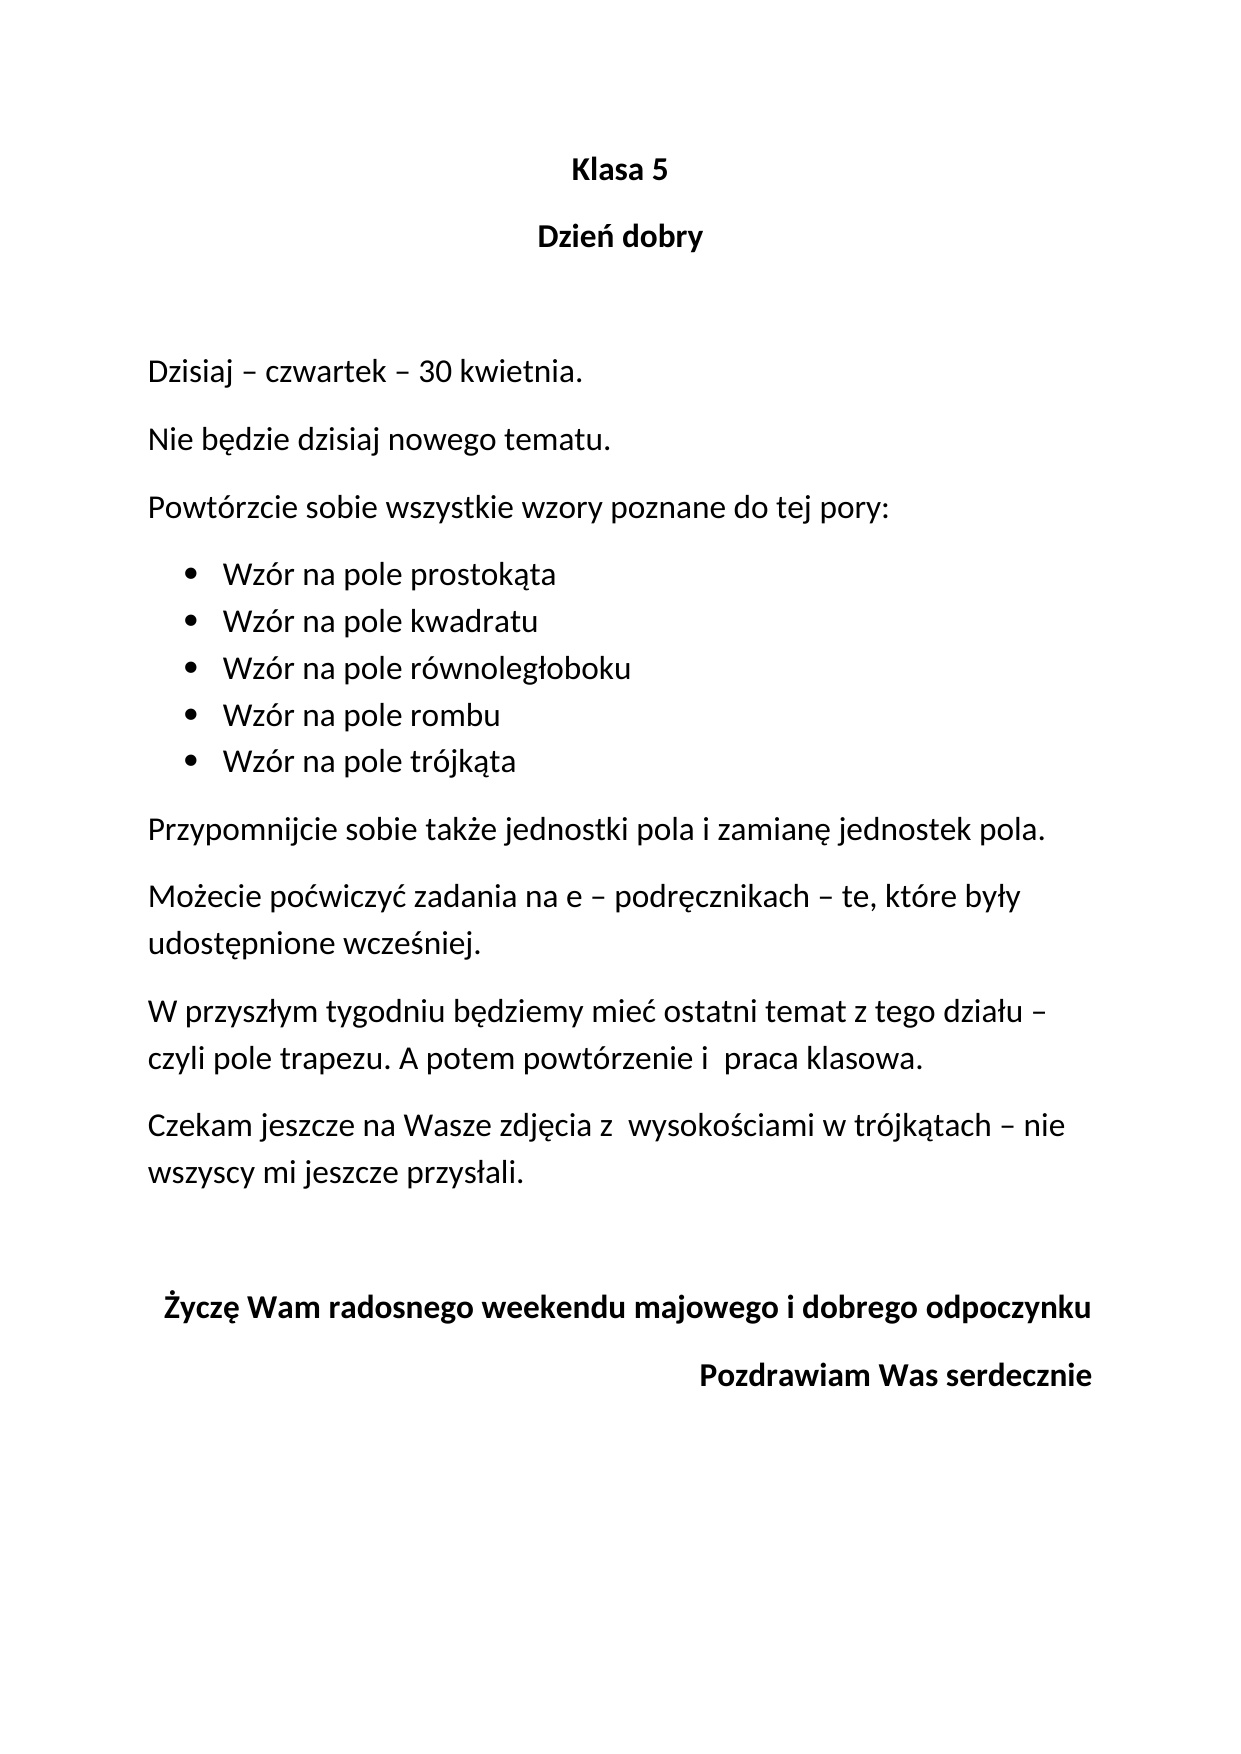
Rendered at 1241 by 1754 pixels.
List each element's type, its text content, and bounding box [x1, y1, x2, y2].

text Dzisiaj – czwartek – 30 kwietnia. [148, 350, 1093, 391]
text Powtórzcie sobie wszystkie wzory poznane do tej pory: [148, 486, 1093, 526]
text Przypomnijcie sobie także jednostki pola i zamianę jednostek pola. [148, 808, 1093, 849]
list Wzór na pole rombu [185, 693, 1093, 734]
list Wzór na pole trójkąta [185, 740, 1093, 781]
text Dzień dobry [148, 215, 1093, 256]
text Czekam jeszcze na Wasze zdjęcia z wysokościami w trójkątach – nie wszyscy mi jeszcze przysłali. [148, 1104, 1093, 1192]
text Nie będzie dzisiaj nowego tematu. [148, 418, 1093, 459]
text Klasa 5 [148, 148, 1093, 188]
text W przyszłym tygodniu będziemy mieć ostatni temat z tego działu – czyli pole trapezu. A potem powtórzenie i praca klasowa. [148, 990, 1093, 1077]
list Wzór na pole kwadratu [185, 600, 1093, 641]
text Możecie poćwiczyć zadania na e – podręcznikach – te, które były udostępnione wcześniej. [148, 876, 1093, 963]
text Pozdrawiam Was serdecznie [148, 1354, 1093, 1394]
list Wzór na pole równoległoboku [185, 647, 1093, 687]
list Wzór na pole prostokąta [185, 553, 1093, 594]
text Życzę Wam radosnego weekendu majowego i dobrego odpoczynku [148, 1286, 1093, 1327]
